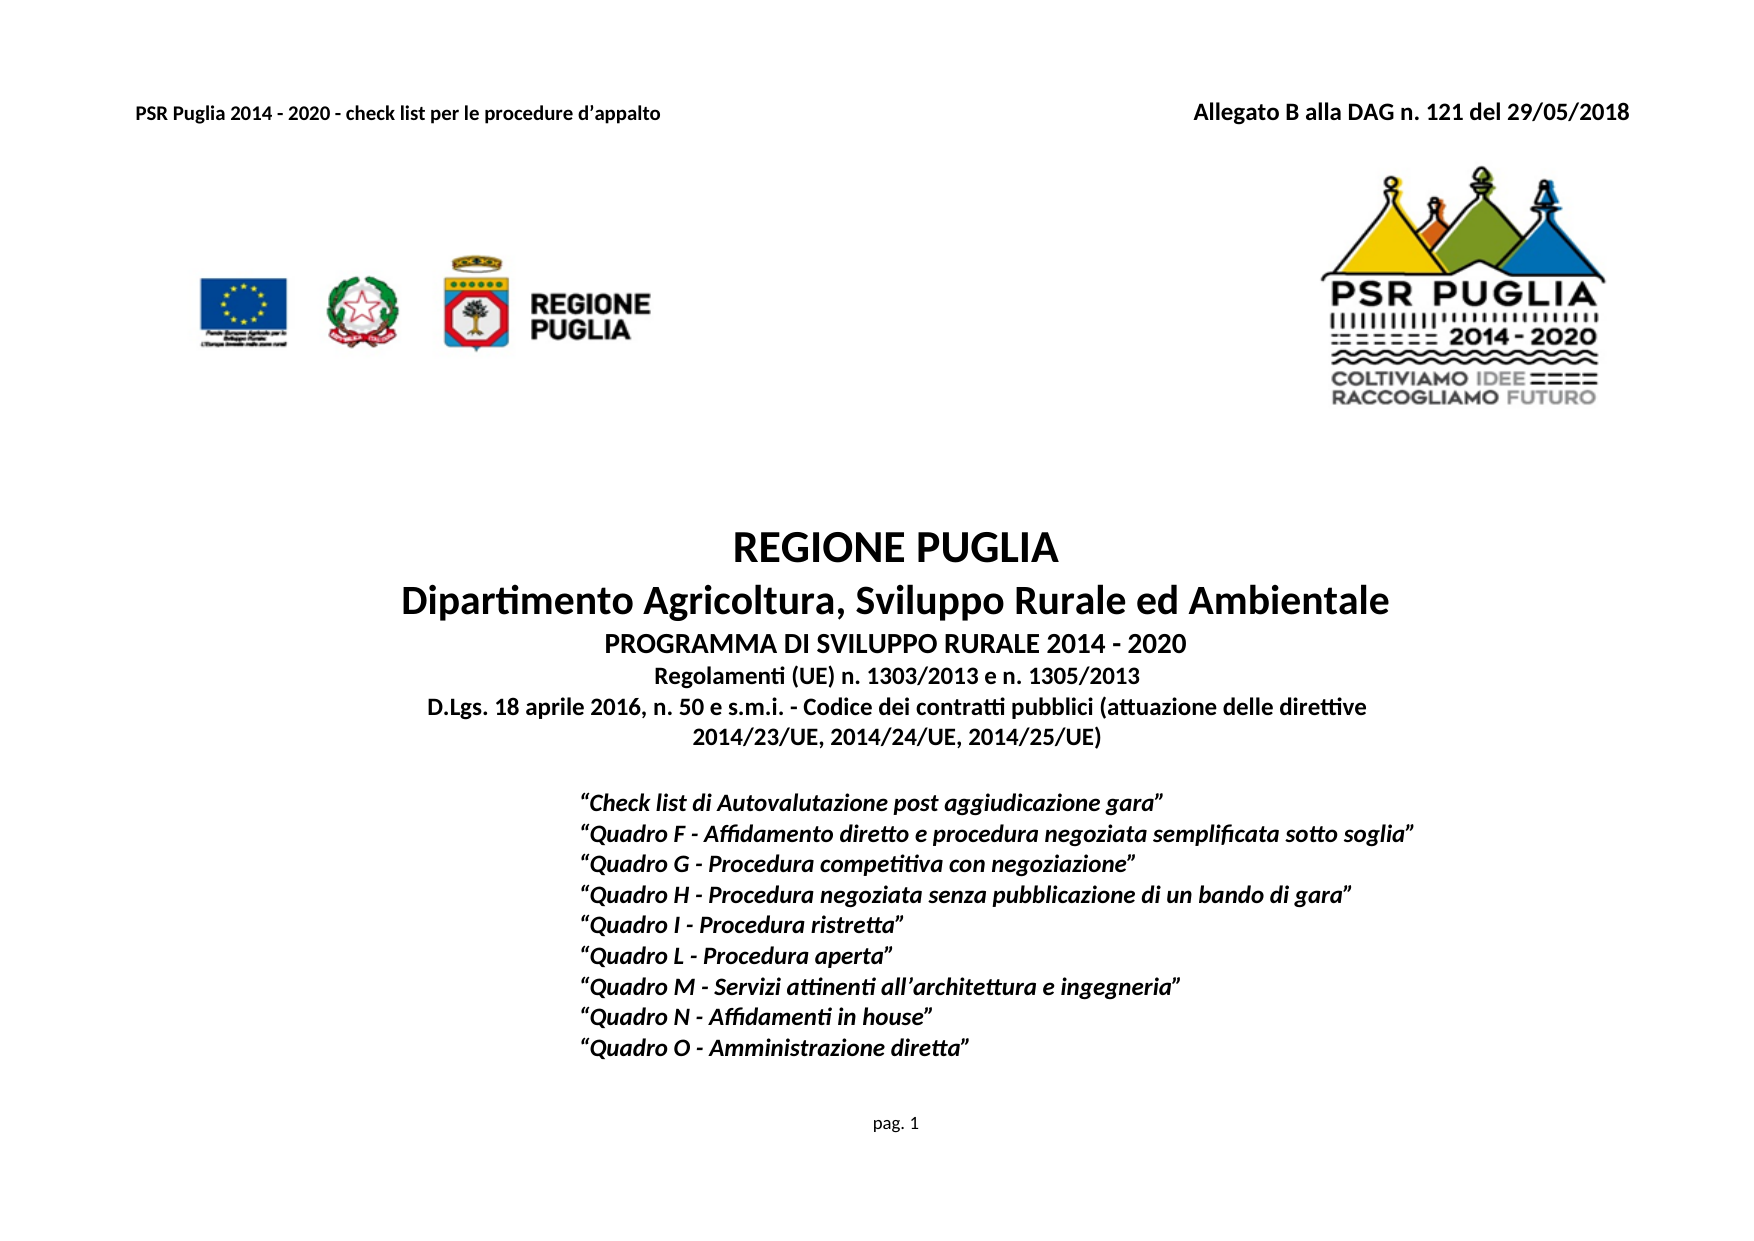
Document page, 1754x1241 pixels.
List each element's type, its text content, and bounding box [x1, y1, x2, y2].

text “Quadro H - Procedura negoziata senza pubblicazione di un bando di gara” [578, 879, 1656, 909]
text “Quadro I - Procedura ristretta” [578, 909, 1656, 940]
text “Quadro L - Procedura aperta” [578, 940, 1656, 971]
text REGIONE PUGLIA [135, 518, 1656, 574]
text PSR Puglia 2014 - 2020 - check list per le procedure d’appalto Allegato B alla DAG n. 121 del 29/05/2018 [135, 96, 1656, 126]
text “Quadro F - Affidamento diretto e procedura negoziata semplificata sotto soglia” [578, 818, 1656, 848]
text PROGRAMMA DI SVILUPPO RURALE 2014 - 2020 [135, 625, 1656, 660]
text “Quadro M - Servizi attinenti all’architettura e ingegneria” [578, 971, 1656, 1001]
text “Quadro G - Procedura competitiva con negoziazione” [578, 848, 1656, 879]
text “Quadro N - Affidamenti in house” [578, 1001, 1656, 1032]
text D.Lgs. 18 aprile 2016, n. 50 e s.m.i. - Codice dei contratti pubblici (attuazione delle direttive 2014/23/UE, 2014/24/UE, 2014/25/UE) [386, 691, 1408, 752]
text Dipartimento Agricoltura, Sviluppo Rurale ed Ambientale [135, 574, 1656, 625]
text “Check list di Autovalutazione post aggiudicazione gara” [578, 787, 1656, 818]
text “Quadro O - Amministrazione diretta” [578, 1032, 1656, 1062]
picture [124, 156, 1675, 418]
text Regolamenti (UE) n. 1303/2013 e n. 1305/2013 [386, 660, 1408, 691]
